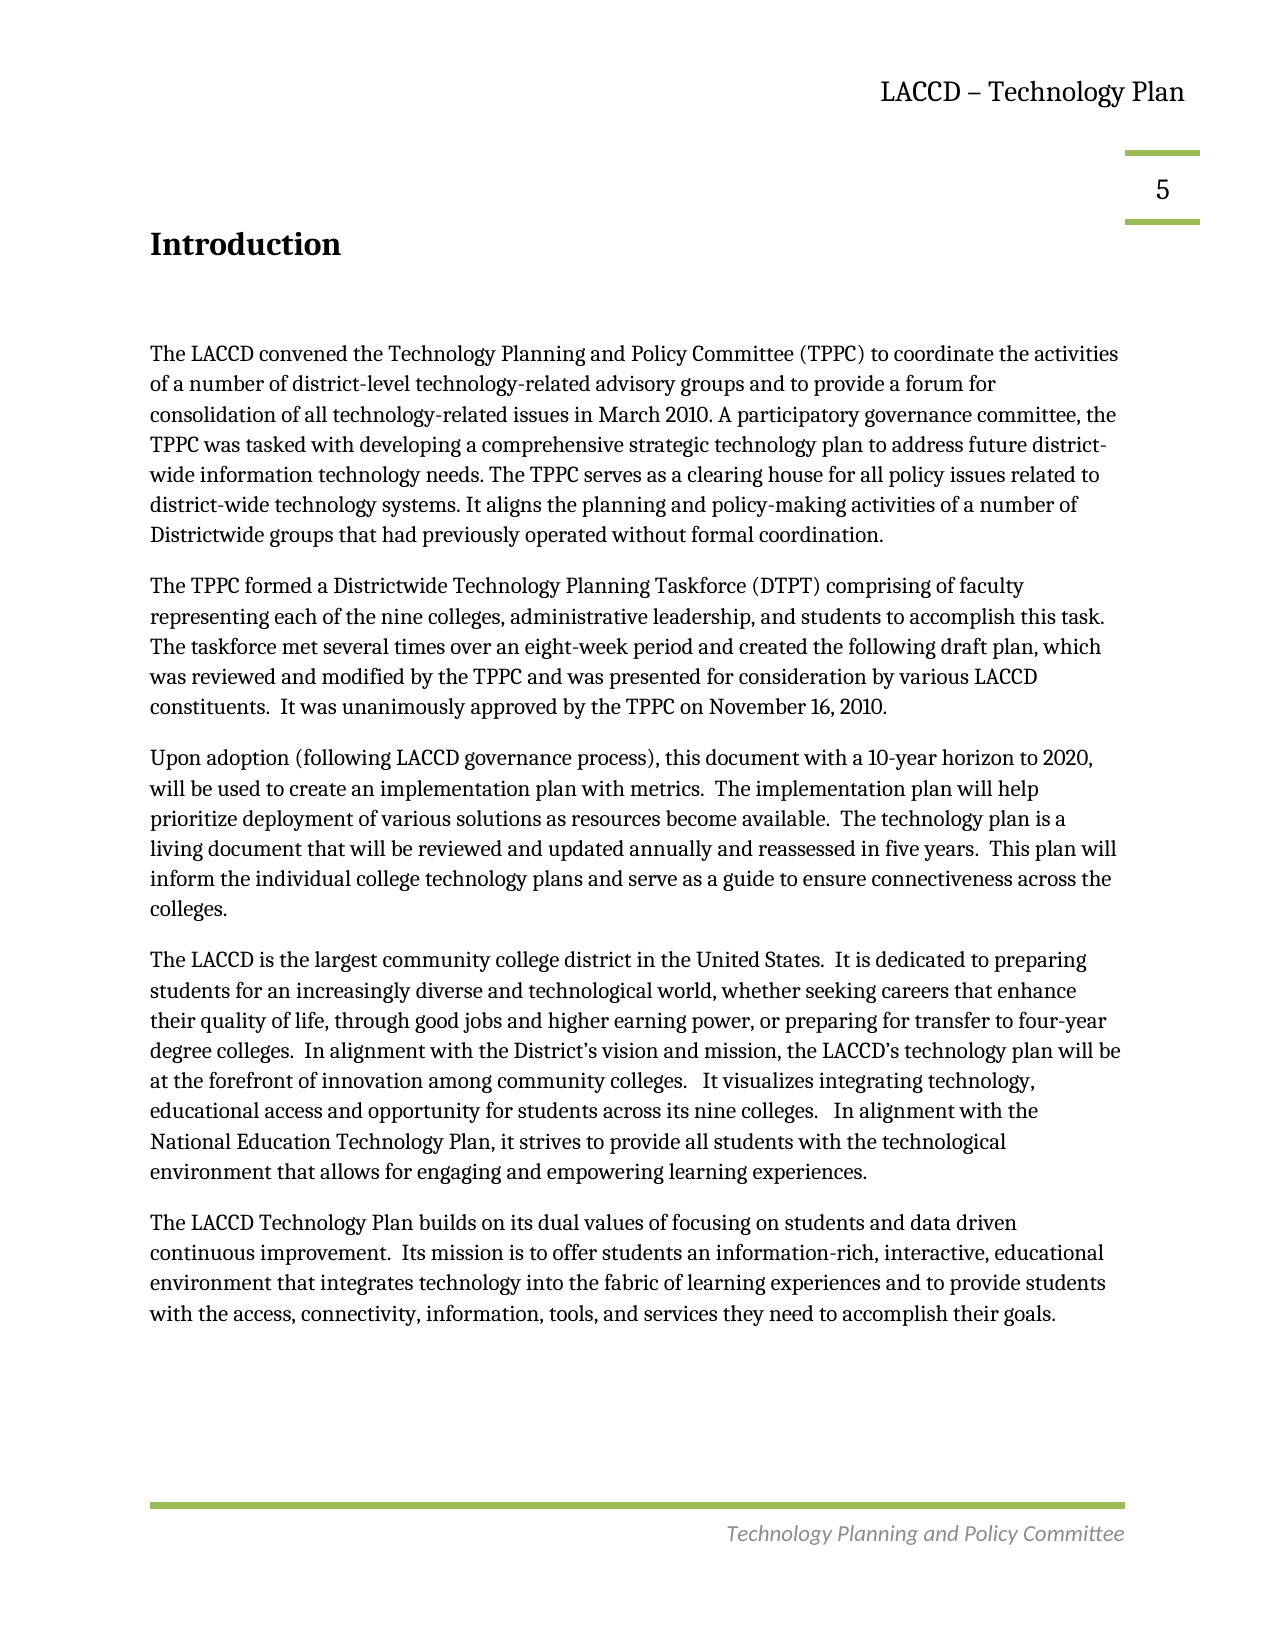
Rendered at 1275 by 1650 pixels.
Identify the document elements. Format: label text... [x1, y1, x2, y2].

text Introduction [150, 225, 1125, 263]
text The LACCD is the largest community college district in the . It is dedicated to preparing students for an increasingly diverse and technological world, whether seeking careers that enhance their quality of life, through good jobs and higher earning power, or preparing for transfer to four-year degree colleges. In alignment with the District’s vision and mission, the LACCD’s technology plan will be at the forefront of innovation among community colleges. It visualizes integrating technology, educational access and opportunity for students across its nine colleges. In alignment with the National Education Technology Plan, it strives to provide all students with the technological environment that allows for engaging and empowering learning experiences. [150, 947, 1125, 1185]
text The LACCD convened the Technology Planning and Policy Committee (TPPC) to coordinate the activities of a number of district-level technology-related advisory groups and to provide a forum for consolidation of all technology-related issues in March 2010. A participatory governance committee, the TPPC was tasked with developing a comprehensive strategic technology plan to address future district-wide information technology needs. The TPPC serves as a clearing house for all policy issues related to district-wide technology systems. It aligns the planning and policy-making activities of a number of Districtwide groups that had previously operated without formal coordination. [150, 341, 1125, 548]
text The TPPC formed a Districtwide Technology Planning Taskforce (DTPT) comprising of faculty representing each of the nine colleges, administrative leadership, and students to accomplish this task. The taskforce met several times over an eight-week period and created the following draft plan, which was reviewed and modified by the TPPC and was presented for consideration by various LACCD constituents. It was unanimously approved by the TPPC on November 16, 2010. [150, 573, 1125, 720]
text Upon adoption (following LACCD governance process), this document with a 10-year horizon to 2020, will be used to create an implementation plan with metrics. The implementation plan will help prioritize deployment of various solutions as resources become available. The technology plan is a living document that will be reviewed and updated annually and reassessed in five years. This plan will inform the individual college technology plans and serve as a guide to ensure connectiveness across the colleges. [150, 745, 1125, 922]
text The LACCD Technology Plan builds on its dual values of focusing on students and data driven continuous improvement. Its mission is to offer students an information-rich, interactive, educational environment that integrates technology into the fabric of learning experiences and to provide students with the access, connectivity, information, tools, and services they need to accomplish their goals. [150, 1210, 1125, 1327]
